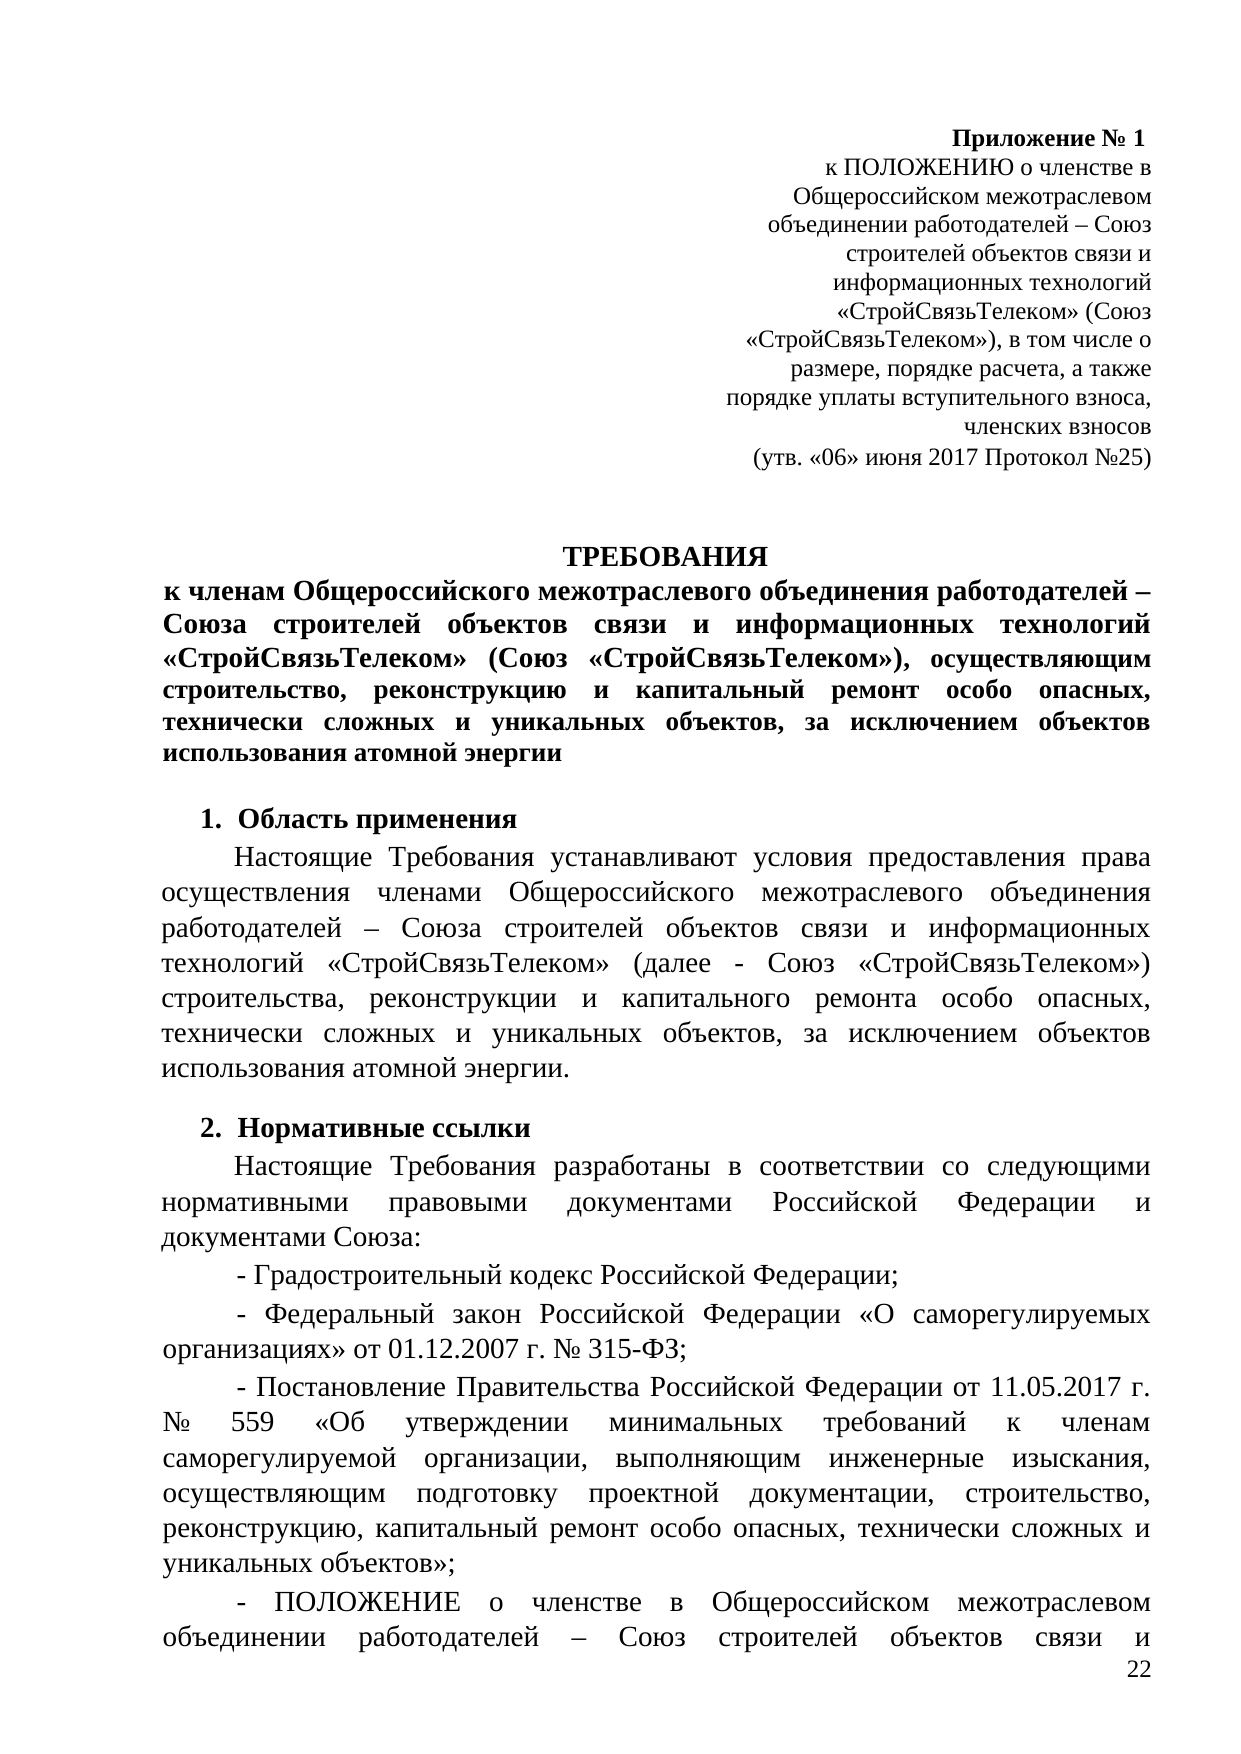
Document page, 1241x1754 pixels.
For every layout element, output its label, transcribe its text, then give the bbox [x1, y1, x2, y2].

list Нормативные ссылки [200, 1111, 1152, 1144]
text - Федеральный закон Российской Федерации «О саморегулируемых организациях» от 01.12.2007 г. № 315-ФЗ; [162, 1296, 1152, 1364]
subtitle к членам Общероссийского межотраслевого объединения работодателей – Союза строителей объектов связи и информационных технологий «СтройСвязьТелеком» (Союз «СтройСвязьТелеком»), осуществляющим строительство, реконструкцию и капитальный ремонт особо опасных, технически сложных и уникальных объектов, за исключением объектов использования атомной энергии [162, 573, 1152, 767]
text Приложение № 1 к ПОЛОЖЕНИЮ о членстве в Общероссийском межотраслевом объединении работодателей – Союз строителей объектов связи и информационных технологий «СтройСвязьТелеком» (Союз «СтройСвязьТелеком»), в том числе о размере, порядке расчета, а также порядке уплаты вступительного взноса, членских взносов [709, 123, 1152, 439]
text (утв. «06» июня 2017 Протокол №25) [709, 442, 1152, 471]
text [162, 1584, 1152, 1653]
text - Градостроительный кодекс Российской Федерации; [162, 1257, 1152, 1291]
text - Постановление Правительства Российской Федерации от 11.05.2017 г. № 559 «Об утверждении минимальных требований к членам саморегулируемой организации, выполняющим инженерные изыскания, осуществляющим подготовку проектной документации, строительство, реконструкцию, капитальный ремонт особо опасных, технически сложных и уникальных объектов»; [162, 1369, 1152, 1579]
text Настоящие Требования устанавливают условия предоставления права осуществления членами Общероссийского межотраслевого объединения работодателей – Союза строителей объектов связи и информационных технологий «СтройСвязьТелеком» (далее - Союз «СтройСвязьТелеком») строительства, реконструкции и капитального ремонта особо опасных, технически сложных и уникальных объектов, за исключением объектов использования атомной энергии. [161, 839, 1152, 1084]
list Область применения [200, 801, 1152, 835]
text Настоящие Требования разработаны в соответствии со следующими нормативными правовыми документами Российской Федерации и документами Союза: [161, 1148, 1152, 1252]
subtitle ТРЕБОВАНИЯ [561, 539, 1152, 573]
